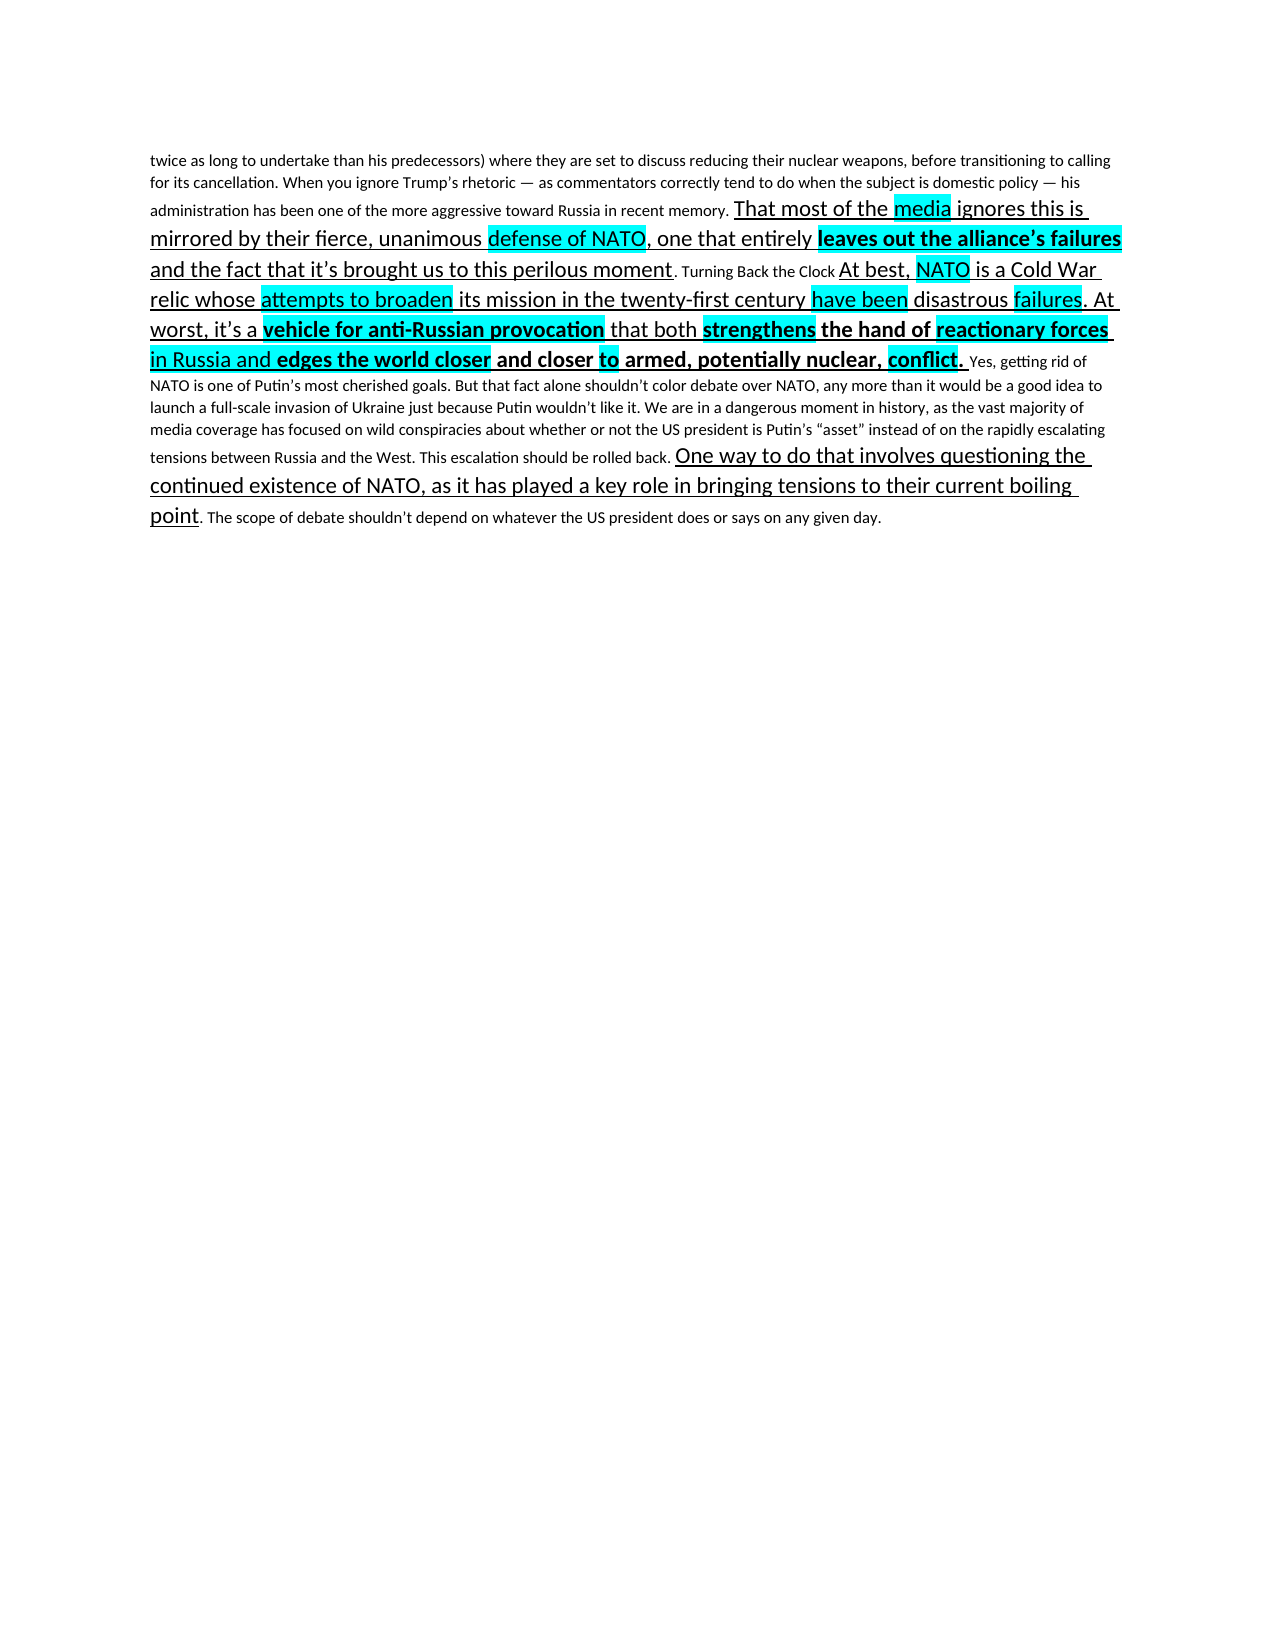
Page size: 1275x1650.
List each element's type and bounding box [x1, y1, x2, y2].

text [150, 150, 1125, 530]
